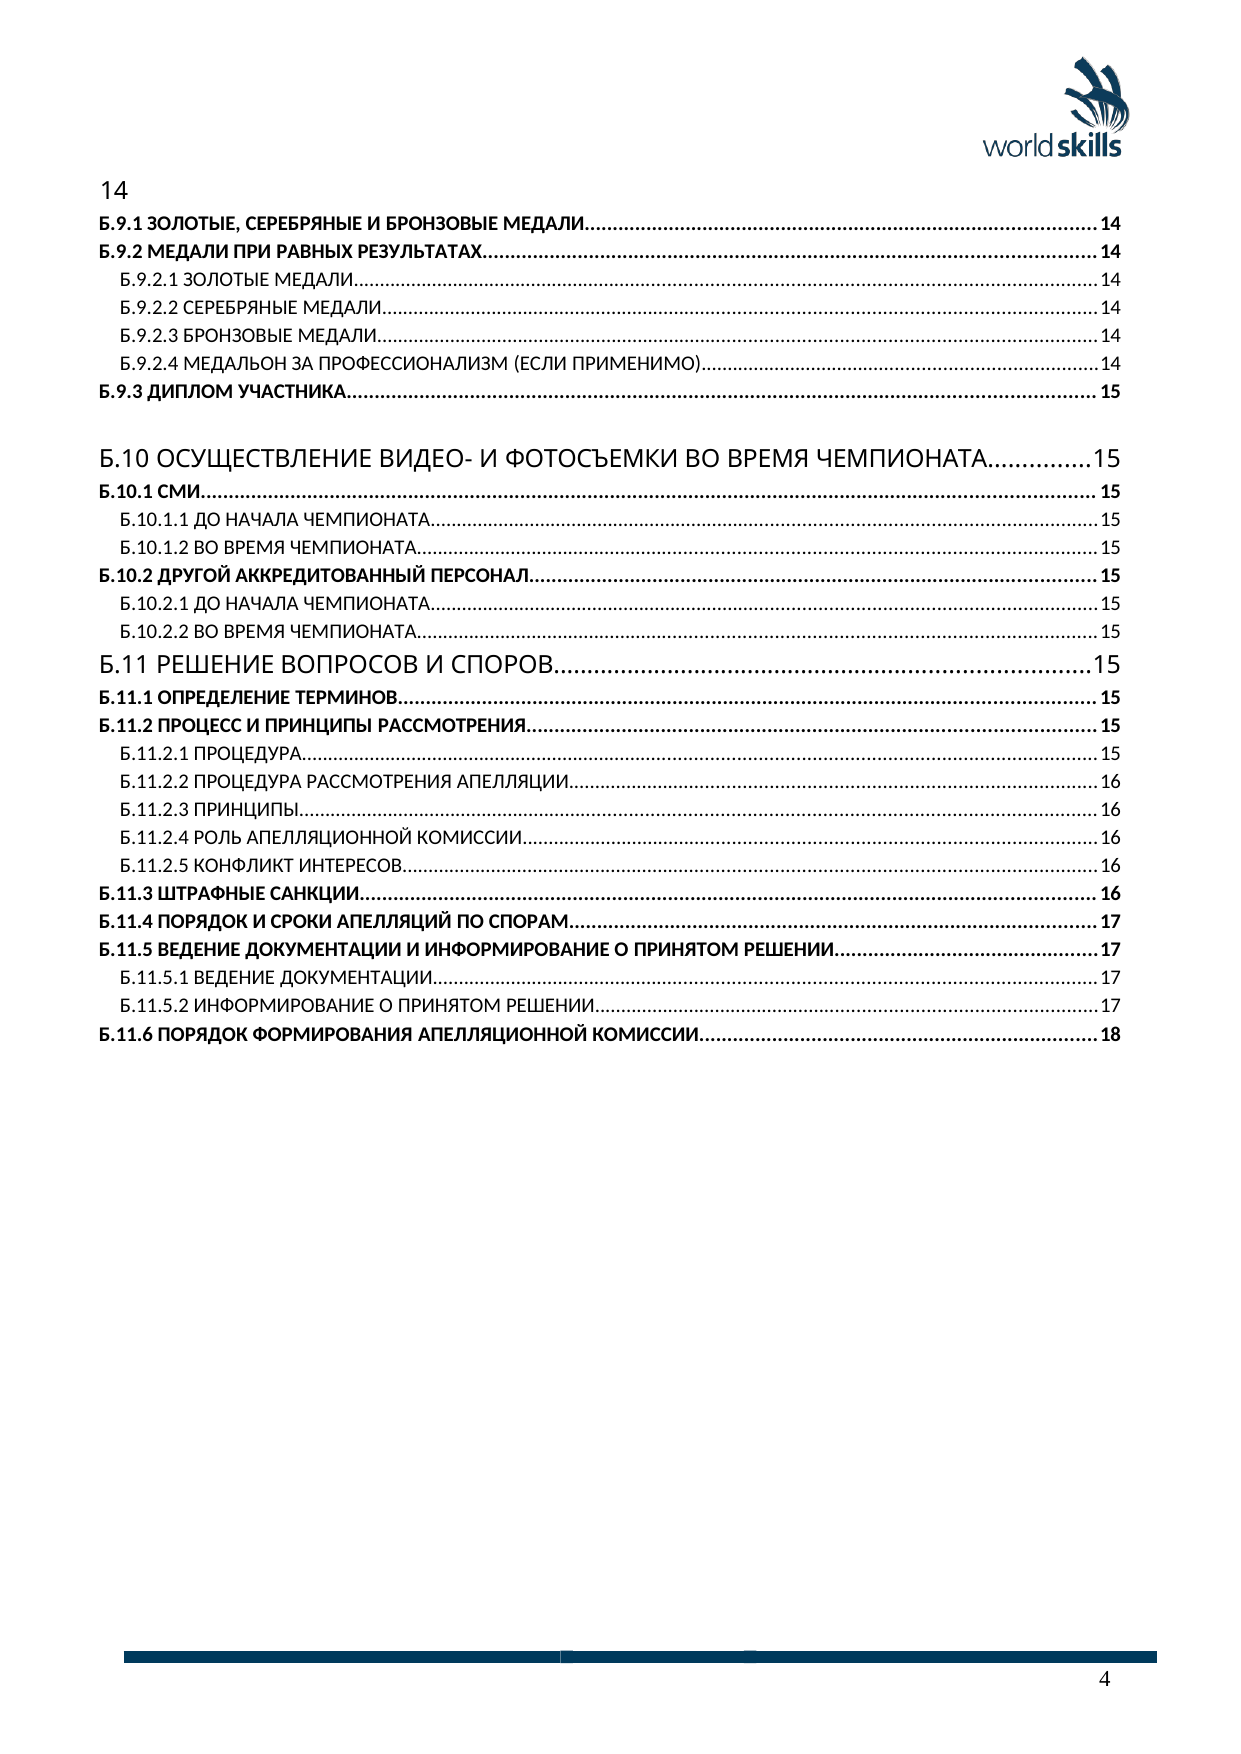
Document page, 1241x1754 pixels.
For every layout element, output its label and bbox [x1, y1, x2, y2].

picture [967, 40, 1145, 172]
